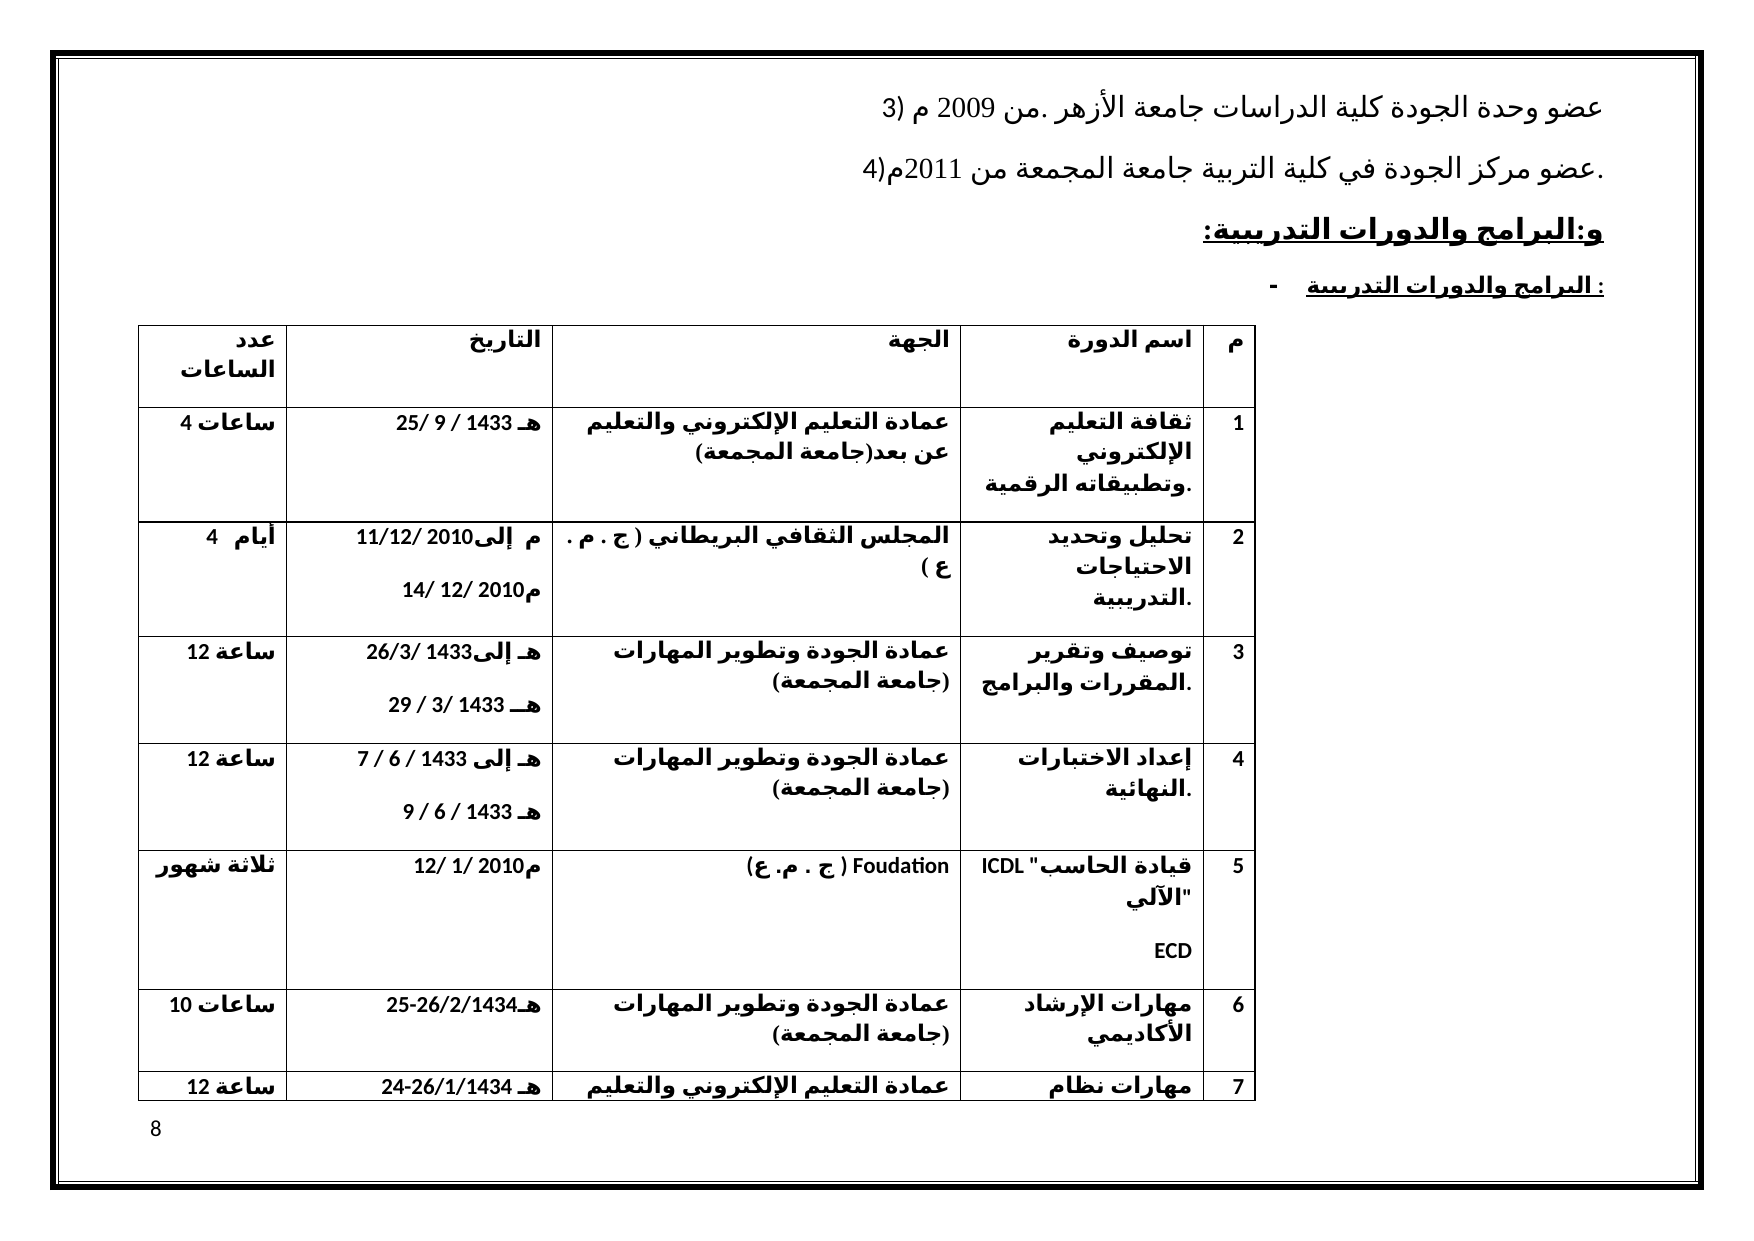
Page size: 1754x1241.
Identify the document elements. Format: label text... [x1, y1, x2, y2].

table_header م [1204, 326, 1254, 407]
table_cell 25-26/2/1434هـ [287, 990, 552, 1071]
text 3) عضو وحدة الجودة كلية الدراسات جامعة الأزهر .من 2009 م [150, 89, 1604, 124]
table_cell 26/3/ 1433هـ إلى 29 / 3/ 1433 هــ [287, 637, 552, 743]
table_cell 10 ساعات [139, 990, 286, 1071]
table_header الجهة [553, 326, 960, 407]
table_header اسم الدورة [961, 326, 1203, 407]
table_cell 24-26/1/1434 هـ [287, 1072, 552, 1100]
table_cell 12/ 1/ 2010م [287, 851, 552, 989]
table_cell عمادة الجودة وتطوير المهارات (جامعة المجمعة) [553, 637, 960, 743]
table_cell 2 [1204, 523, 1254, 636]
table_cell عمادة الجودة وتطوير المهارات (جامعة المجمعة) [553, 744, 960, 850]
table_cell 3 [1204, 637, 1254, 743]
table_cell 12 ساعة [139, 744, 286, 850]
table_cell 1 [1204, 408, 1254, 521]
table_cell (ج . م. ع ) Foudation [553, 851, 960, 989]
text و:البرامج والدورات التدريبية: [150, 212, 1604, 246]
table_cell 12 ساعة [139, 637, 286, 743]
text 4)عضو مركز الجودة في كلية التربية جامعة المجمعة من 2011م. [150, 150, 1604, 186]
table_cell 7 [1204, 1072, 1254, 1100]
table_cell مهارات الإرشاد الأكاديمي [961, 990, 1203, 1071]
table_cell 5 [1204, 851, 1254, 989]
table_cell توصيف وتقرير المقررات والبرامج. [961, 637, 1203, 743]
table_cell 11/12/ 2010م إلى 14/ 12/ 2010م [287, 523, 552, 636]
table_cell تحليل وتحديد الاحتياجات التدريبية. [961, 523, 1203, 636]
list البرامج والدورات التدريبية : [187, 272, 1604, 299]
table_cell 25/ 9 / 1433 هـ [287, 408, 552, 521]
table_header التاريخ [287, 326, 552, 407]
table_cell إعداد الاختبارات النهائية. [961, 744, 1203, 850]
table_cell عمادة الجودة وتطوير المهارات (جامعة المجمعة) [553, 990, 960, 1071]
table_cell المجلس الثقافي البريطاني ( ج . م . ع ) [553, 523, 960, 636]
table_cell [961, 1072, 1203, 1100]
table_header عدد الساعات [139, 326, 286, 407]
table_cell 7 / 6 / 1433 هـ إلى 9 / 6 / 1433 هـ [287, 744, 552, 850]
table_cell 12 ساعة [139, 1072, 286, 1100]
table_cell 4 [1204, 744, 1254, 850]
table_cell 6 [1204, 990, 1254, 1071]
table_cell ICDL "قيادة الحاسب الآلي" ECD [961, 851, 1203, 989]
table_cell ثلاثة شهور [139, 851, 286, 989]
table_cell 4 أيام [139, 523, 286, 636]
table_cell عمادة التعليم الإلكتروني والتعليم عن بعد(جامعة المجمعة) [553, 408, 960, 521]
table_cell ثقافة التعليم الإلكتروني وتطبيقاته الرقمية. [961, 408, 1203, 521]
table_cell 4 ساعات [139, 408, 286, 521]
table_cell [553, 1072, 960, 1100]
